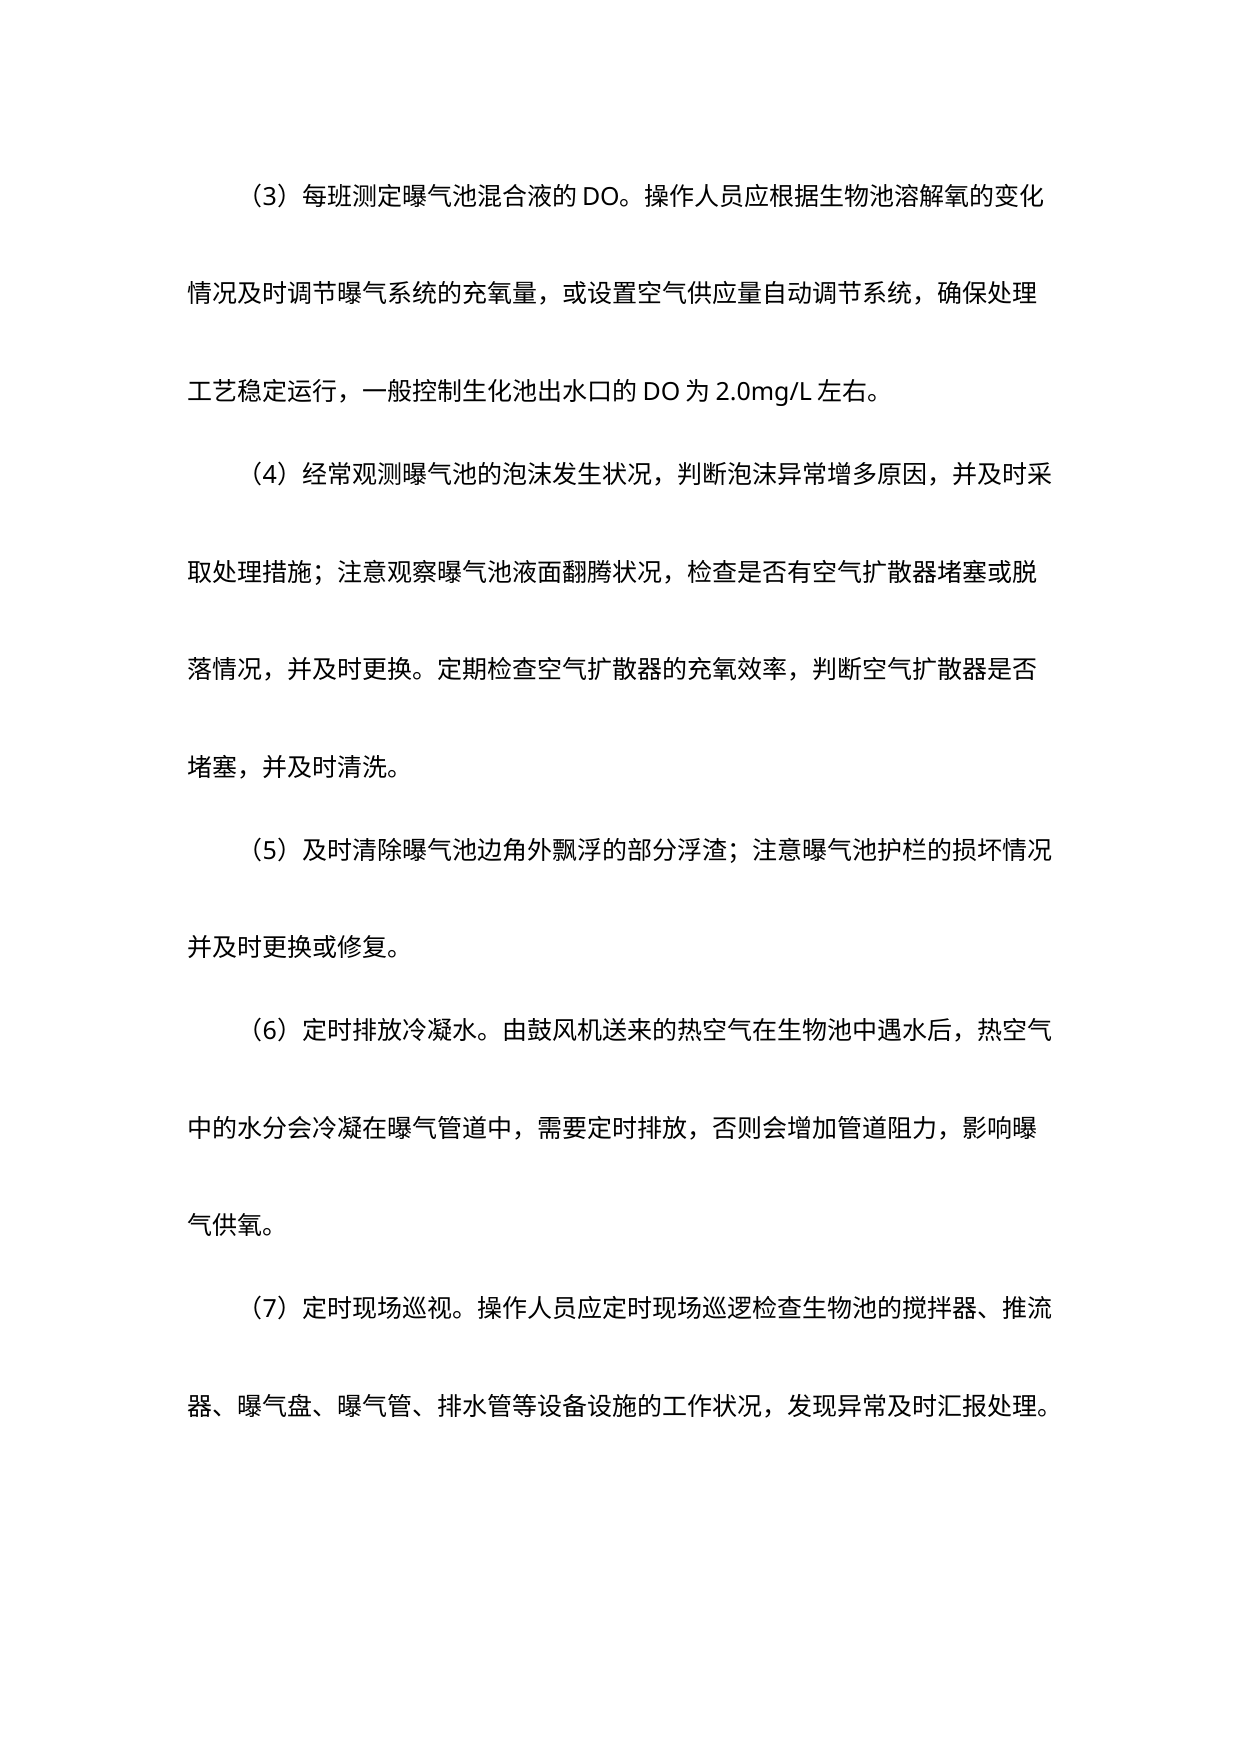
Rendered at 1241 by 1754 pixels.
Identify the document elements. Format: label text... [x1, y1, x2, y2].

text （7）定时现场巡视。操作人员应定时现场巡逻检查生物池的搅拌器、推流器、曝气盘、曝气管、排水管等设备设施的工作状况，发现异常及时汇报处理。 [187, 1274, 1053, 1437]
text （4）经常观测曝气池的泡沫发生状况，判断泡沫异常增多原因，并及时采取处理措施；注意观察曝气池液面翻腾状况，检查是否有空气扩散器堵塞或脱落情况，并及时更换。定期检查空气扩散器的充氧效率，判断空气扩散器是否堵塞，并及时清洗。 [187, 440, 1053, 798]
text （3）每班测定曝气池混合液的DO。操作人员应根据生物池溶解氧的变化情况及时调节曝气系统的充氧量，或设置空气供应量自动调节系统，确保处理工艺稳定运行，一般控制生化池出水口的DO为2.0mg/L左右。 [187, 162, 1053, 422]
text （6）定时排放冷凝水。由鼓风机送来的热空气在生物池中遇水后，热空气中的水分会冷凝在曝气管道中，需要定时排放，否则会增加管道阻力，影响曝气供氧。 [187, 996, 1053, 1256]
text （5）及时清除曝气池边角外飘浮的部分浮渣；注意曝气池护栏的损坏情况并及时更换或修复。 [187, 816, 1053, 978]
